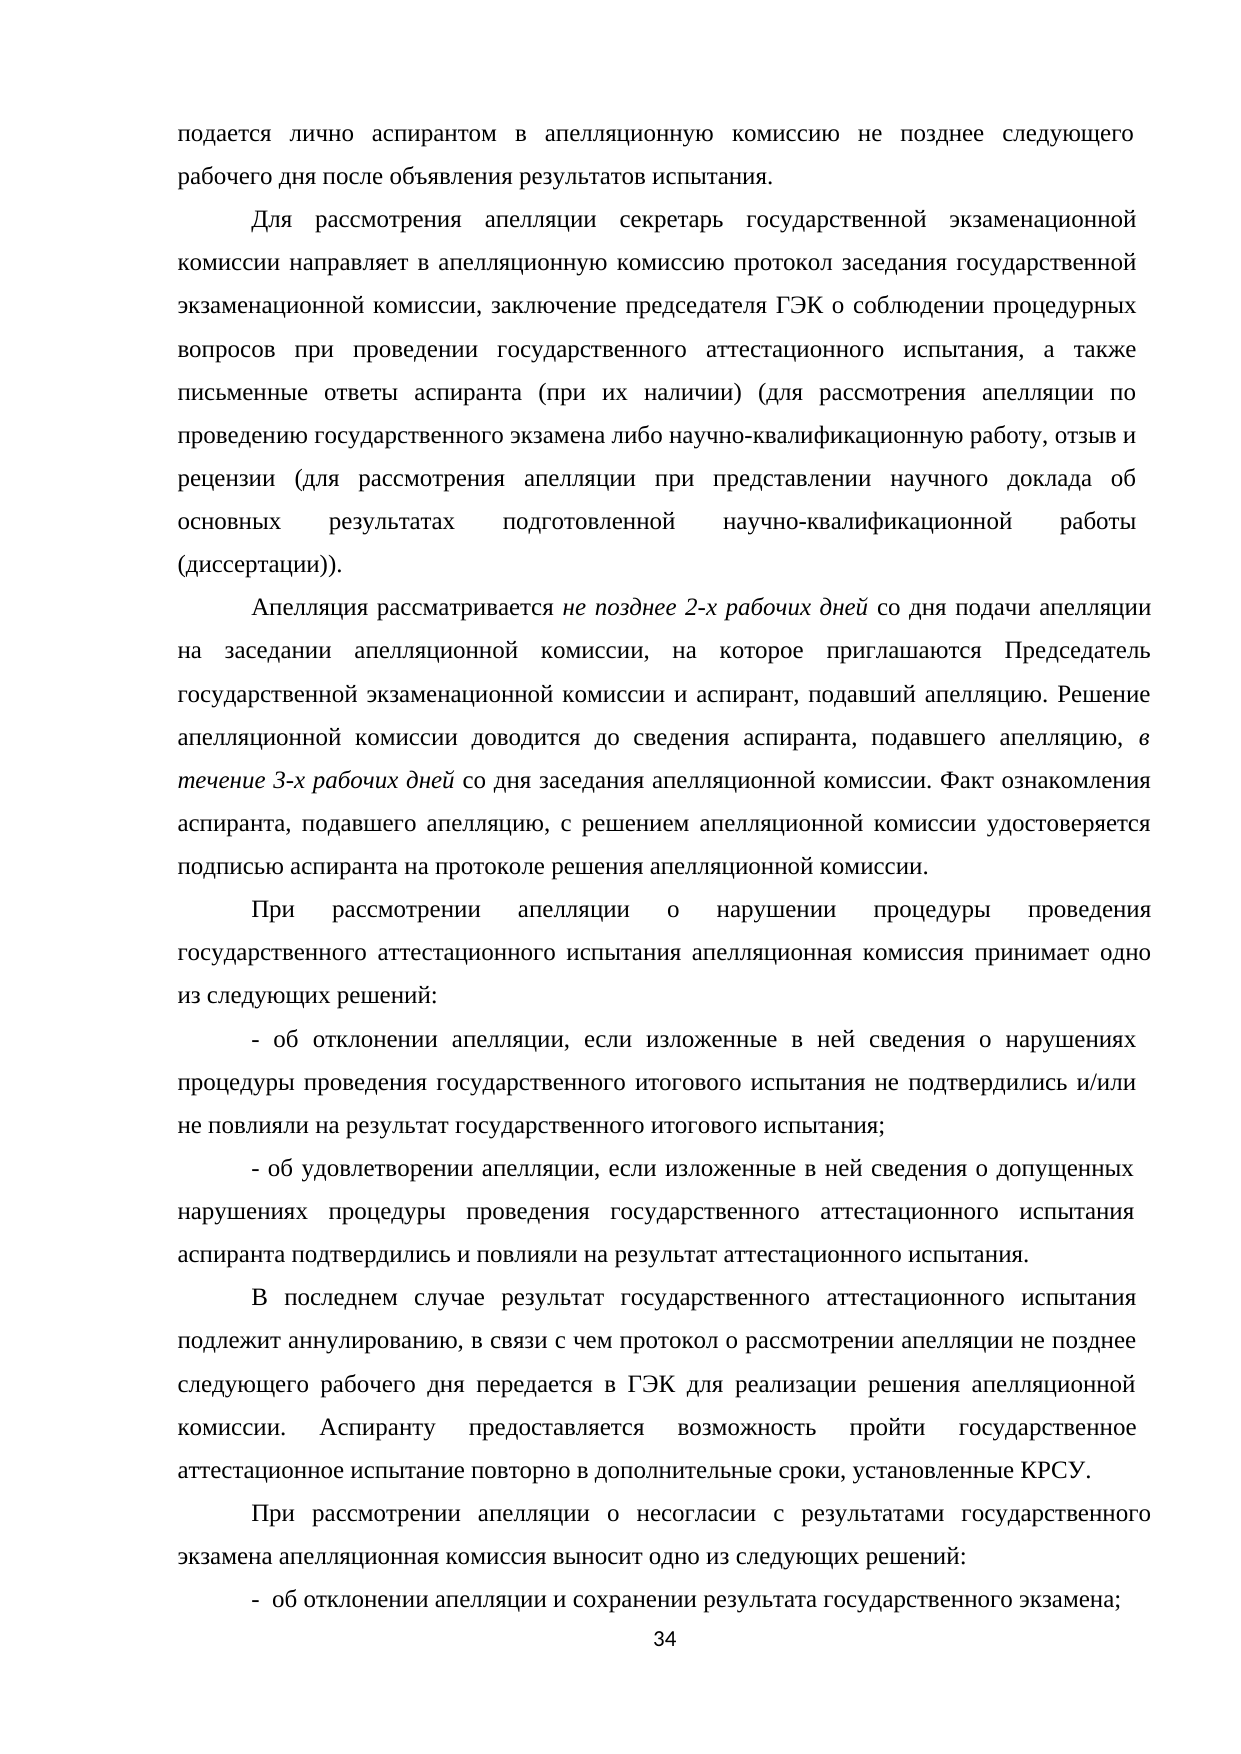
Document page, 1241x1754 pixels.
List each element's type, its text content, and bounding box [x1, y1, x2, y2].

list При рассмотрении апелляции о нарушении процедуры проведения государственного аттестационного испытания апелляционная комиссия принимает одно из следующих решений: [177, 894, 1152, 1009]
list В последнем случае результат государственного аттестационного испытания подлежит аннулированию, в связи с чем протокол о рассмотрении апелляции не позднее следующего рабочего дня передается в ГЭК для реализации решения апелляционной комиссии. Аспиранту предоставляется возможность пройти государственное аттестационное испытание повторно в дополнительные сроки, установленные КРСУ. [177, 1282, 1137, 1484]
list Для рассмотрения апелляции секретарь государственной экзаменационной комиссии направляет в апелляционную комиссию протокол заседания государственной экзаменационной комиссии, заключение председателя ГЭК о соблюдении процедурных вопросов при проведении государственного аттестационного испытания, а также письменные ответы аспиранта (при их наличии) (для рассмотрения апелляции по проведению государственного экзамена либо научно-квалификационную работу, отзыв и рецензии (для рассмотрения апелляции при представлении научного доклада об основных результатах подготовленной научно-квалификационной работы (диссертации)). [177, 204, 1137, 578]
list - об отклонении апелляции и сохранении результата государственного экзамена; [177, 1584, 1152, 1613]
list - об отклонении апелляции, если изложенные в ней сведения о нарушениях процедуры проведения государственного итогового испытания не подтвердились и/или не повлияли на результат государственного итогового испытания; [177, 1024, 1137, 1139]
list - об удовлетворении апелляции, если изложенные в ней сведения о допущенных нарушениях процедуры проведения государственного аттестационного испытания аспиранта подтвердились и повлияли на результат аттестационного испытания. [177, 1153, 1135, 1268]
list Апелляция рассматривается не позднее 2-х рабочих дней со дня подачи апелляции на заседании апелляционной комиссии, на которое приглашаются Председатель государственной экзаменационной комиссии и аспирант, подавший апелляцию. Решение апелляционной комиссии доводится до сведения аспиранта, подавшего апелляцию, в течение 3-х рабочих дней со дня заседания апелляционной комиссии. Факт ознакомления аспиранта, подавшего апелляцию, с решением апелляционной комиссии удостоверяется подписью аспиранта на протоколе решения апелляционной комиссии. [177, 592, 1152, 880]
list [177, 118, 1135, 190]
list При рассмотрении апелляции о несогласии с результатами государственного экзамена апелляционная комиссия выносит одно из следующих решений: [177, 1498, 1152, 1570]
